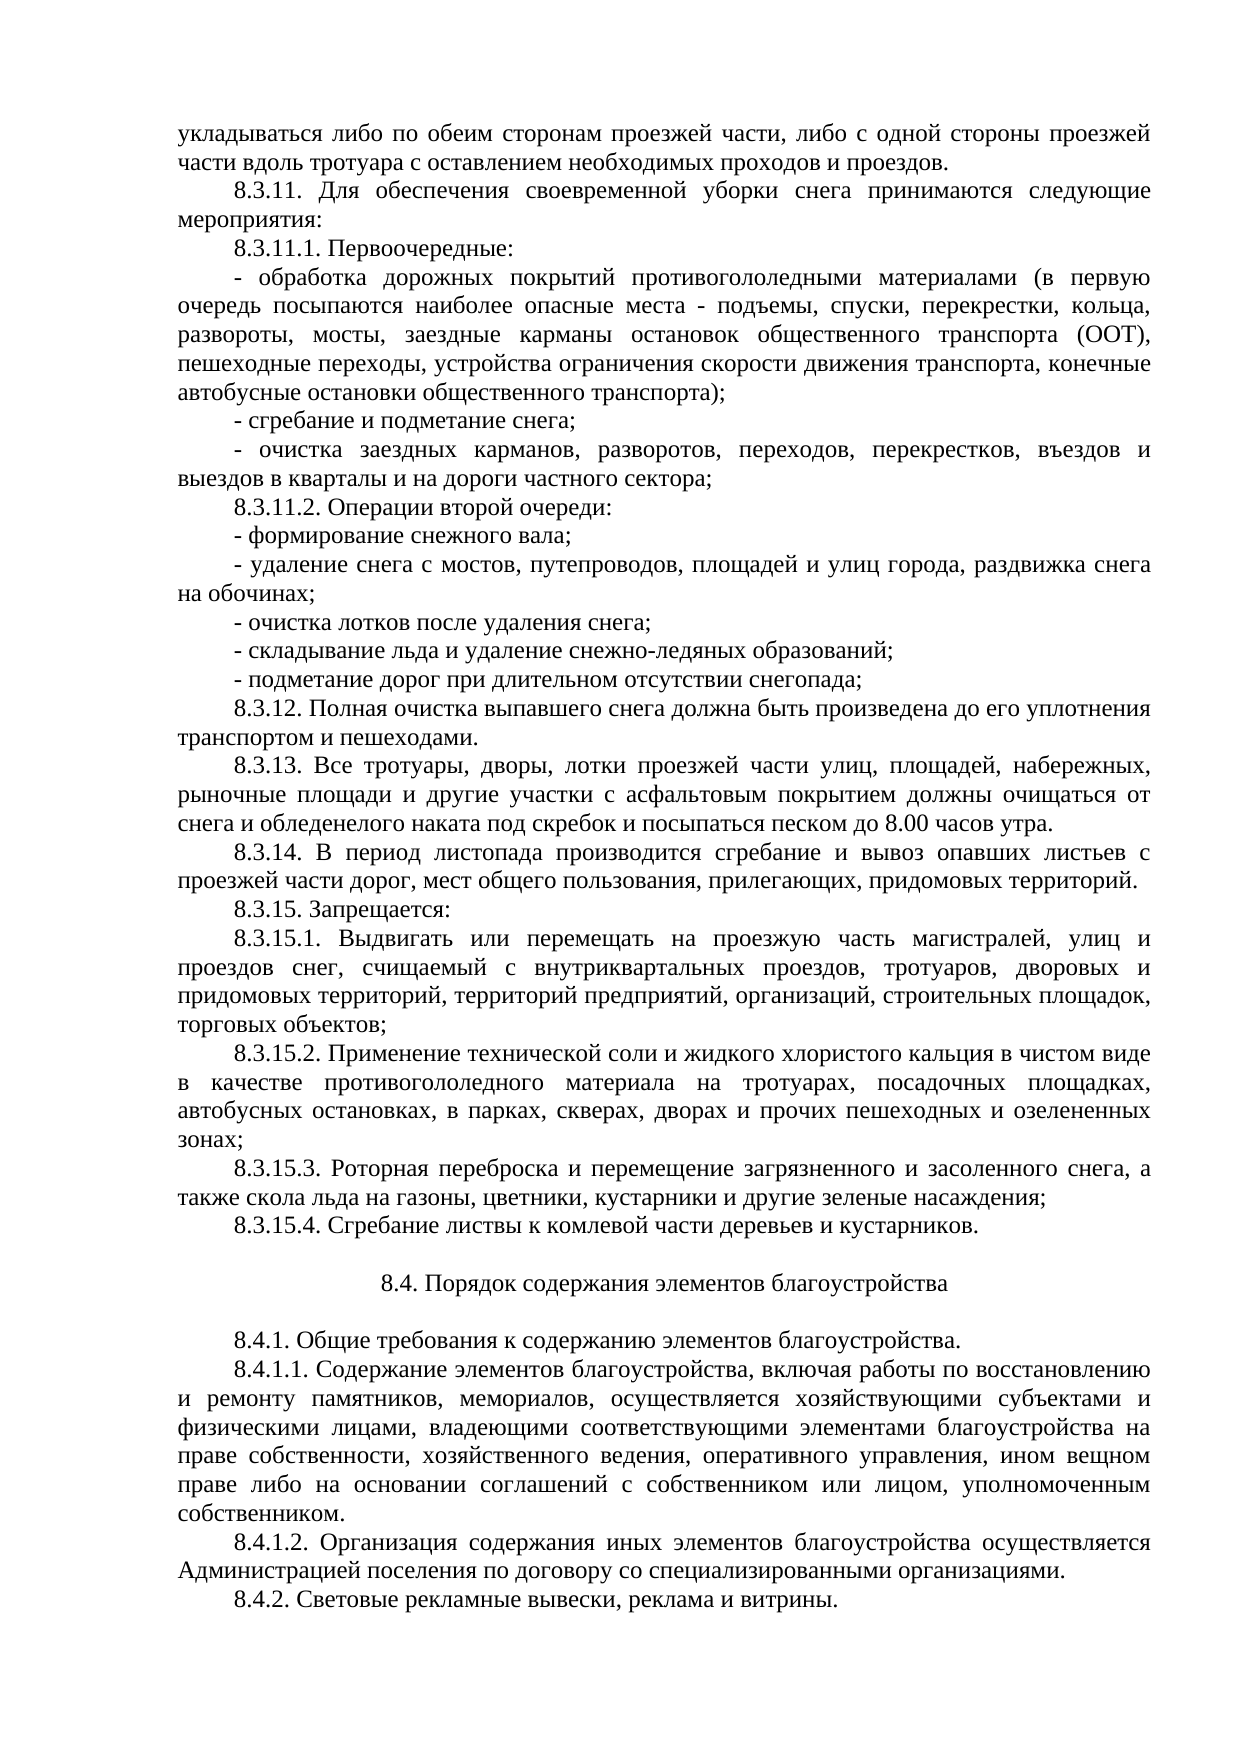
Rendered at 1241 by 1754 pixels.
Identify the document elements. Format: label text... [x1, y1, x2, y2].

text 8.3.14. В период листопада производится сгребание и вывоз опавших листьев с проезжей части дорог, мест общего пользования, прилегающих, придомовых территорий. [177, 837, 1152, 894]
text 8.3.12. Полная очистка выпавшего снега должна быть произведена до его уплотнения транспортом и пешеходами. [177, 693, 1152, 751]
text 8.4.1.1. Содержание элементов благоустройства, включая работы по восстановлению и ремонту памятников, мемориалов, осуществляется хозяйствующими субъектами и физическими лицами, владеющими соответствующими элементами благоустройства на праве собственности, хозяйственного ведения, оперативного управления, ином вещном праве либо на основании соглашений с собственником или лицом, уполномоченным собственником. [177, 1354, 1152, 1527]
text 8.3.11. Для обеспечения своевременной уборки снега принимаются следующие мероприятия: [177, 176, 1152, 233]
text - очистка заездных карманов, разворотов, переходов, перекрестков, въездов и выездов в кварталы и на дороги частного сектора; [177, 434, 1152, 492]
text 8.3.13. Все тротуары, дворы, лотки проезжей части улиц, площадей, набережных, рыночные площади и другие участки с асфальтовым покрытием должны очищаться от снега и обледенелого наката под скребок и посыпаться песком до 8.00 часов утра. [177, 751, 1152, 837]
text - сгребание и подметание снега; [177, 406, 1152, 434]
text 8.4. Порядок содержания элементов благоустройства [177, 1268, 1152, 1297]
text 8.3.11.1. Первоочередные: [177, 233, 1152, 262]
text 8.4.1. Общие требования к содержанию элементов благоустройства. [177, 1326, 1152, 1354]
text 8.3.15. Запрещается: [177, 894, 1152, 923]
text - подметание дорог при длительном отсутствии снегопада; [177, 664, 1152, 693]
text - формирование снежного вала; [177, 521, 1152, 549]
text 8.4.1.2. Организация содержания иных элементов благоустройства осуществляется Администрацией поселения по договору со специализированными организациями. [177, 1527, 1152, 1584]
text 8.3.15.2. Применение технической соли и жидкого хлористого кальция в чистом виде в качестве противогололедного материала на тротуарах, посадочных площадках, автобусных остановках, в парках, скверах, дворах и прочих пешеходных и озелененных зонах; [177, 1038, 1152, 1153]
text 8.3.15.4. Сгребание листвы к комлевой части деревьев и кустарников. [177, 1211, 1152, 1239]
text - удаление снега с мостов, путепроводов, площадей и улиц города, раздвижка снега на обочинах; [177, 549, 1152, 607]
text 8.3.15.1. Выдвигать или перемещать на проезжую часть магистралей, улиц и проездов снег, счищаемый с внутриквартальных проездов, тротуаров, дворовых и придомовых территорий, территорий предприятий, организаций, строительных площадок, торговых объектов; [177, 923, 1152, 1038]
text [177, 118, 1152, 176]
text - складывание льда и удаление снежно-ледяных образований; [177, 636, 1152, 664]
text 8.3.15.3. Роторная переброска и перемещение загрязненного и засоленного снега, а также скола льда на газоны, цветники, кустарники и другие зеленые насаждения; [177, 1153, 1152, 1211]
text - очистка лотков после удаления снега; [177, 607, 1152, 636]
text 8.4.2. Световые рекламные вывески, реклама и витрины. [177, 1584, 1152, 1613]
text 8.3.11.2. Операции второй очереди: [177, 492, 1152, 521]
text - обработка дорожных покрытий противогололедными материалами (в первую очередь посыпаются наиболее опасные места - подъемы, спуски, перекрестки, кольца, развороты, мосты, заездные карманы остановок общественного транспорта (ООТ), пешеходные переходы, устройства ограничения скорости движения транспорта, конечные автобусные остановки общественного транспорта); [177, 262, 1152, 406]
